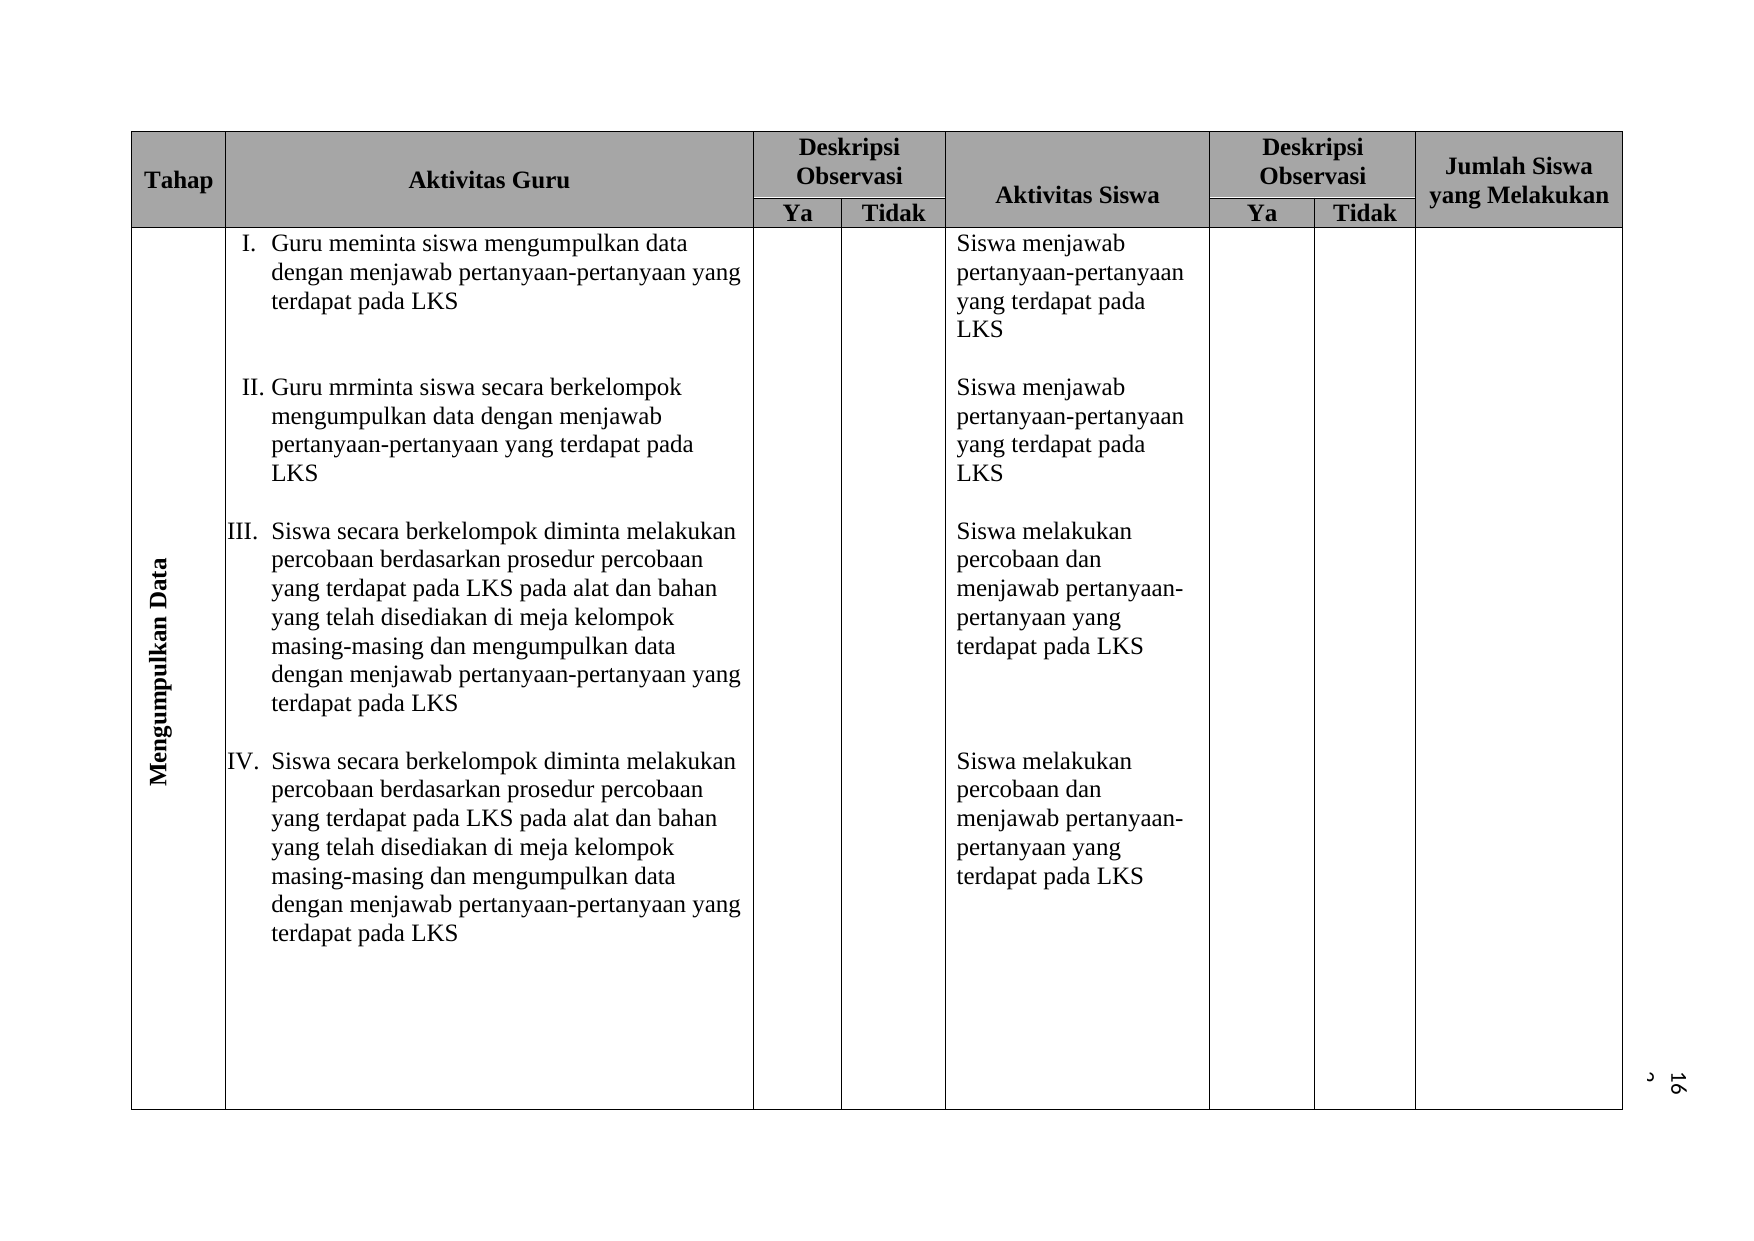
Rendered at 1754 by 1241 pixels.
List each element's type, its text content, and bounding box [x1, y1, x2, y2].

table_header Aktivitas Guru [226, 132, 753, 227]
table_header Tahap [132, 132, 225, 227]
table_cell Mengumpulkan Data [132, 228, 225, 1109]
table_cell Tidak [1315, 199, 1415, 227]
table_header Deskripsi Observasi [754, 132, 945, 197]
table_cell [1416, 228, 1622, 1109]
table_cell Aktivitas Siswa [946, 161, 1209, 227]
table_header Jumlah Siswa yang Melakukan [1416, 132, 1622, 227]
table_header [946, 132, 1209, 161]
table_cell Tidak [842, 199, 945, 227]
table_cell [842, 228, 945, 1109]
table_cell Guru meminta siswa mengumpulkan data dengan menjawab pertanyaan-pertanyaan yang terdapat pada LKS Guru mrminta siswa secara berkelompok mengumpulkan data dengan menjawab pertanyaan-pertanyaan yang terdapat pada LKS Siswa secara berkelompok diminta melakukan percobaan berdasarkan prosedur percobaan yang terdapat pada LKS pada alat dan bahan yang telah disediakan di meja kelompok masing-masing dan mengumpulkan data dengan menjawab pertanyaan-pertanyaan yang terdapat pada LKS Siswa secara berkelompok diminta melakukan percobaan berdasarkan prosedur percobaan yang terdapat pada LKS pada alat dan bahan yang telah disediakan di meja kelompok masing-masing dan mengumpulkan data dengan menjawab pertanyaan-pertanyaan yang terdapat pada LKS [226, 228, 753, 1109]
table_cell [754, 228, 841, 1109]
table_cell [1210, 228, 1314, 1109]
table_header Deskripsi Observasi [1210, 132, 1415, 197]
table_cell [1315, 228, 1415, 1109]
table_cell Siswa menjawab pertanyaan-pertanyaan yang terdapat pada LKS Siswa menjawab pertanyaan-pertanyaan yang terdapat pada LKS Siswa melakukan percobaan dan menjawab pertanyaan-pertanyaan yang terdapat pada LKS Siswa melakukan percobaan dan menjawab pertanyaan-pertanyaan yang terdapat pada LKS [946, 228, 1209, 1109]
table_cell Ya [754, 199, 841, 227]
table_cell Ya [1210, 199, 1314, 227]
